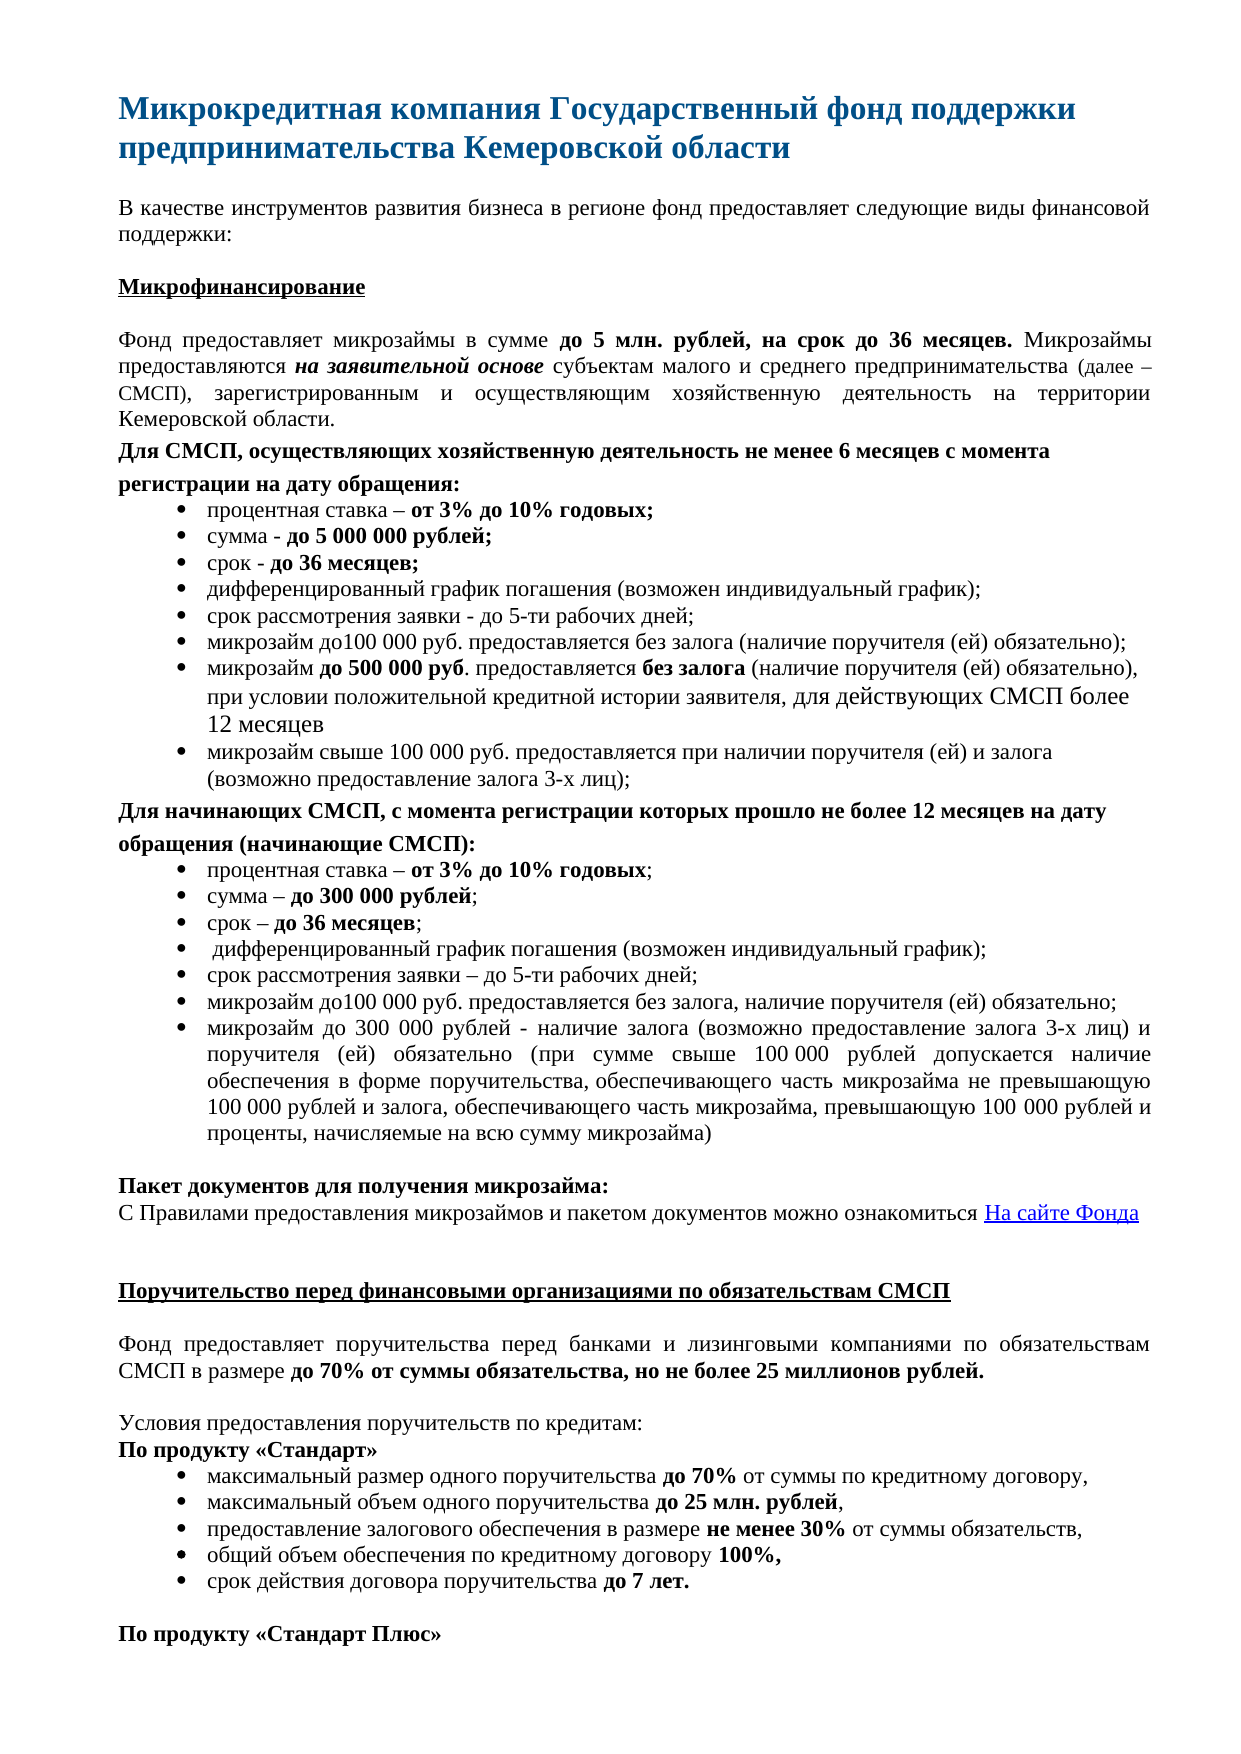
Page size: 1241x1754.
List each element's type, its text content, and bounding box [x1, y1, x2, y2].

list срок рассмотрения заявки - до 5-ти рабочих дней; [177, 602, 1152, 628]
text Фонд предоставляет поручительства перед банками и лизинговыми компаниями по обязательствам СМСП в размере до 70% от суммы обязательства, но не более 25 миллионов рублей. [118, 1330, 1152, 1383]
text Для начинающих СМСП, с момента регистрации которых прошло не более 12 месяцев на дату обращения (начинающие СМСП): [118, 791, 1152, 856]
text Условия предоставления поручительств по кредитам: [118, 1409, 1152, 1436]
list микрозайм до 300 000 рублей - наличие залога (возможно предоставление залога 3-х лиц) и поручителя (ей) обязательно (при сумме свыше 100 000 рублей допускается наличие обеспечения в форме поручительства, обеспечивающего часть микрозайма не превышающую 100 000 рублей и залога, обеспечивающего часть микрозайма, превышающую 100 000 рублей и проценты, начисляемые на всю сумму микрозайма) [177, 1014, 1152, 1146]
text По продукту «Стандарт Плюс» [118, 1620, 1152, 1647]
list процентная ставка – от 3% до 10% годовых; [177, 496, 1152, 523]
list срок рассмотрения заявки – до 5-ти рабочих дней; [177, 961, 1152, 988]
list максимальный размер одного поручительства до 70% от суммы по кредитному договору, [177, 1462, 1152, 1488]
list срок – до 36 месяцев; [177, 909, 1152, 935]
list сумма – до 300 000 рублей; [177, 882, 1152, 909]
list процентная ставка – от 3% до 10% годовых; [177, 856, 1152, 882]
list сумма - до 5 000 000 рублей; [177, 523, 1152, 549]
text В качестве инструментов развития бизнеса в регионе фонд предоставляет следующие виды финансовой поддержки: [118, 194, 1152, 247]
text Поручительство перед финансовыми организациями по обязательствам СМСП [118, 1278, 1152, 1304]
list максимальный объем одного поручительства до 25 млн. рублей, [177, 1488, 1152, 1515]
list срок - до 36 месяцев; [177, 549, 1152, 575]
text Пакет документов для получения микрозайма: [118, 1172, 1152, 1198]
text Микрофинансирование [118, 273, 1152, 299]
text С Правилами предоставления микрозаймов и пакетом документов можно ознакомиться На сайте Фонда [118, 1198, 1152, 1225]
text Фонд предоставляет микрозаймы в сумме до 5 млн. рублей, на срок до 36 месяцев. Микрозаймы предоставляются на заявительной основе субъектам малого и среднего предпринимательства (далее – СМСП), зарегистрированным и осуществляющим хозяйственную деятельность на территории Кемеровской области. [118, 326, 1152, 431]
text Для СМСП, осуществляющих хозяйственную деятельность не менее 6 месяцев с момента регистрации на дату обращения: [118, 431, 1152, 496]
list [177, 1515, 1152, 1541]
list микрозайм свыше 100 000 руб. предоставляется при наличии поручителя (ей) и залога (возможно предоставление залога 3-х лиц); [177, 738, 1152, 791]
list срок действия договора поручительства до 7 лет. [177, 1567, 1152, 1594]
text Микрокредитная компания Государственный фонд поддержки предпринимательства Кемеровской области [118, 89, 1152, 165]
list общий объем обеспечения по кредитному договору 100%, [177, 1541, 1152, 1567]
list микрозайм до100 000 руб. предоставляется без залога, наличие поручителя (ей) обязательно; [177, 988, 1152, 1014]
text По продукту «Стандарт» [118, 1436, 1152, 1462]
list микрозайм до 500 000 руб. предоставляется без залога (наличие поручителя (ей) обязательно), при условии положительной кредитной истории заявителя, для действующих СМСП более 12 месяцев [177, 654, 1152, 738]
list микрозайм до100 000 руб. предоставляется без залога (наличие поручителя (ей) обязательно); [177, 628, 1152, 654]
list дифференцированный график погашения (возможен индивидуальный график); [177, 575, 1152, 602]
list дифференцированный график погашения (возможен индивидуальный график); [177, 935, 1152, 961]
